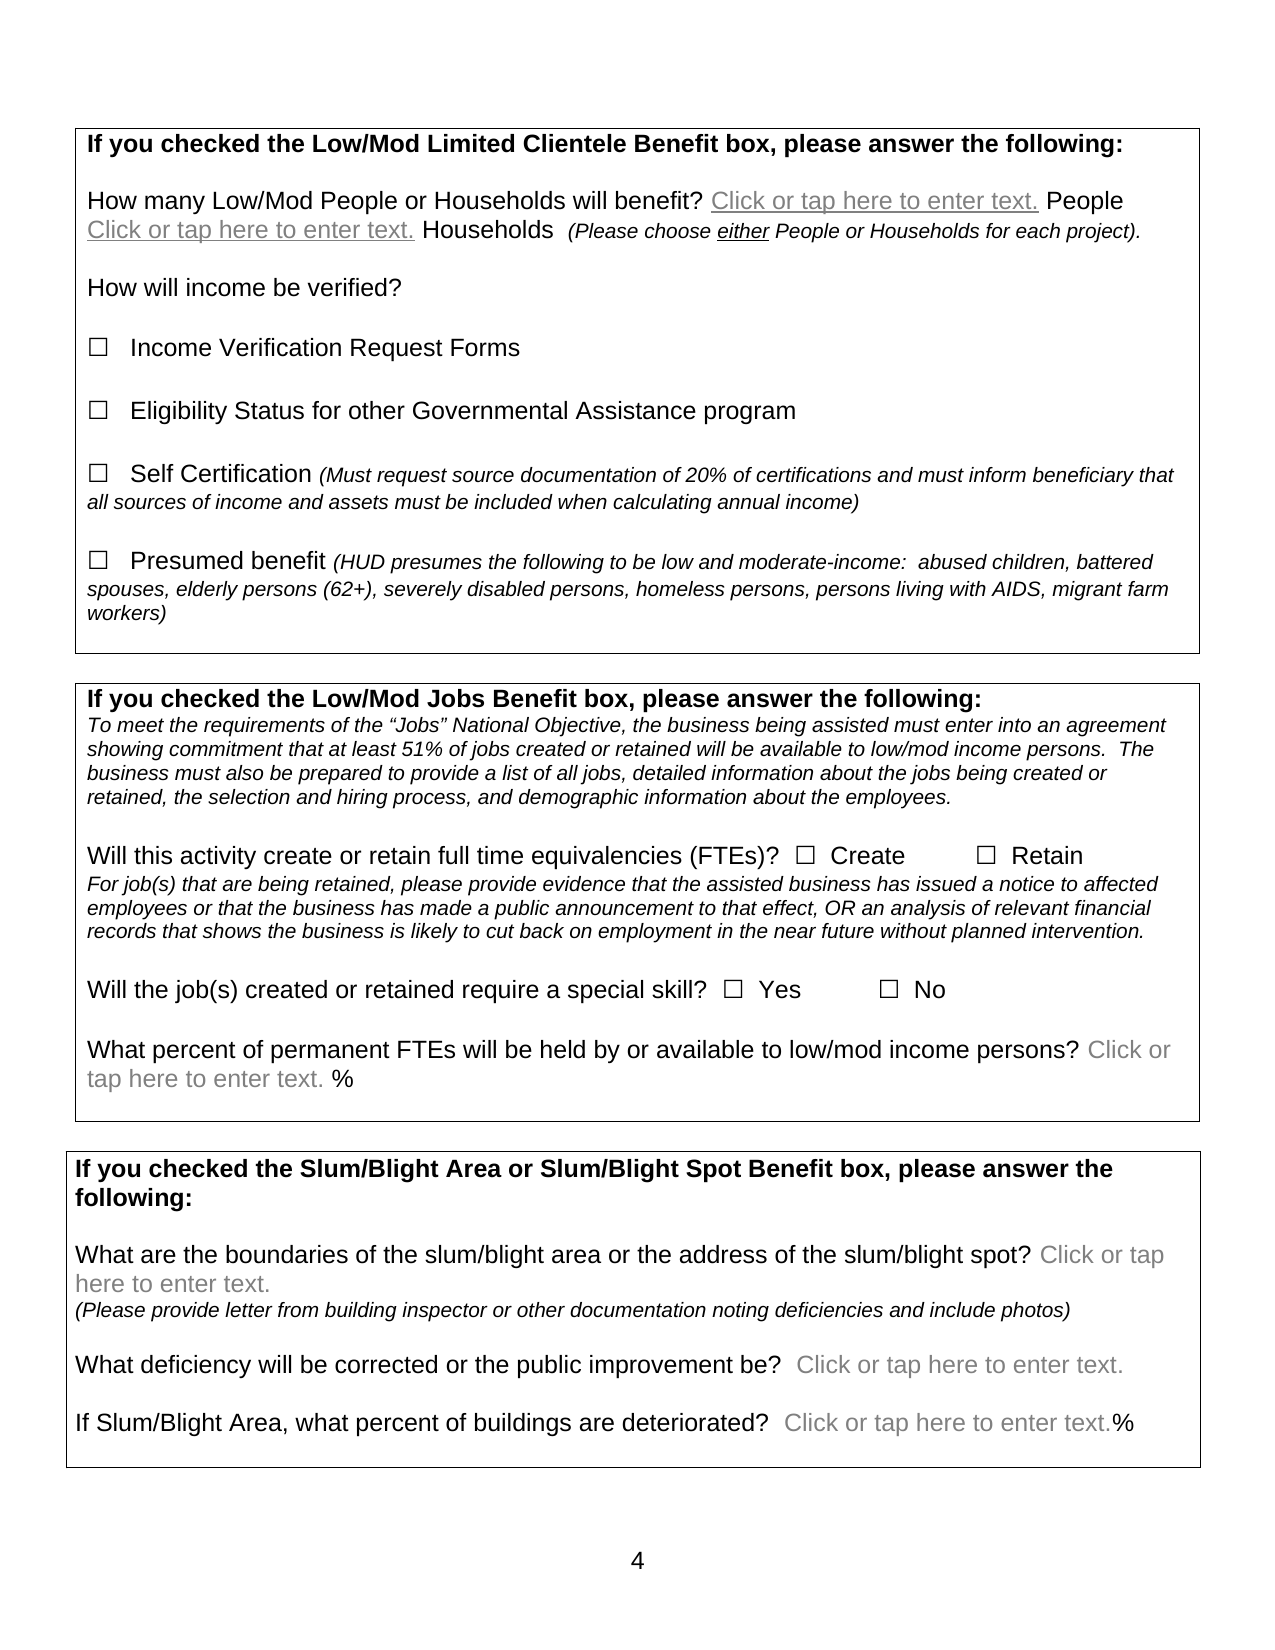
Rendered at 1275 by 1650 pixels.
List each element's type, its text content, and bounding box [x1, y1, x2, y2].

table_header If you checked the Low/Mod Limited Clientele Benefit box, please answer the following: How many Low/Mod People or Households will benefit? People Households (Please choose either People or Households for each project). How will income be verified? Income Verification Request Forms Eligibility Status for other Governmental Assistance program Self Certification (Must request source documentation of 20% of certifications and must inform beneficiary that all sources of income and assets must be included when calculating annual income) Presumed benefit (HUD presumes the following to be low and moderate-income: abused children, battered spouses, elderly persons (62+), severely disabled persons, homeless persons, persons living with AIDS, migrant farm workers) [76, 129, 1199, 653]
text What deficiency will be corrected or the public improvement be? [75, 1350, 1200, 1379]
text If you checked the Slum/Blight Area or Slum/Blight Spot Benefit box, please answer the following: [67, 1152, 1200, 1211]
text If Slum/Blight Area, what percent of buildings are deteriorated? % [75, 1408, 1200, 1437]
table_header If you checked the Low/Mod Jobs Benefit box, please answer the following: To meet the requirements of the “Jobs” National Objective, the business being assisted must enter into an agreement showing commitment that at least 51% of jobs created or retained will be available to low/mod income persons. The business must also be prepared to provide a list of all jobs, detailed information about the jobs being created or retained, the selection and hiring process, and demographic information about the employees. Will this activity create or retain full time equivalencies (FTEs)? Create Retain For job(s) that are being retained, please provide evidence that the assisted business has issued a notice to affected employees or that the business has made a public announcement to that effect, OR an analysis of relevant financial records that shows the business is likely to cut back on employment in the near future without planned intervention. Will the job(s) created or retained require a special skill? Yes No What percent of permanent FTEs will be held by or available to low/mod income persons? % [76, 684, 1199, 1121]
text What are the boundaries of the slum/blight area or the address of the slum/blight spot? [75, 1240, 1200, 1298]
text (Please provide letter from building inspector or other documentation noting deficiencies and include photos) [75, 1298, 1200, 1322]
